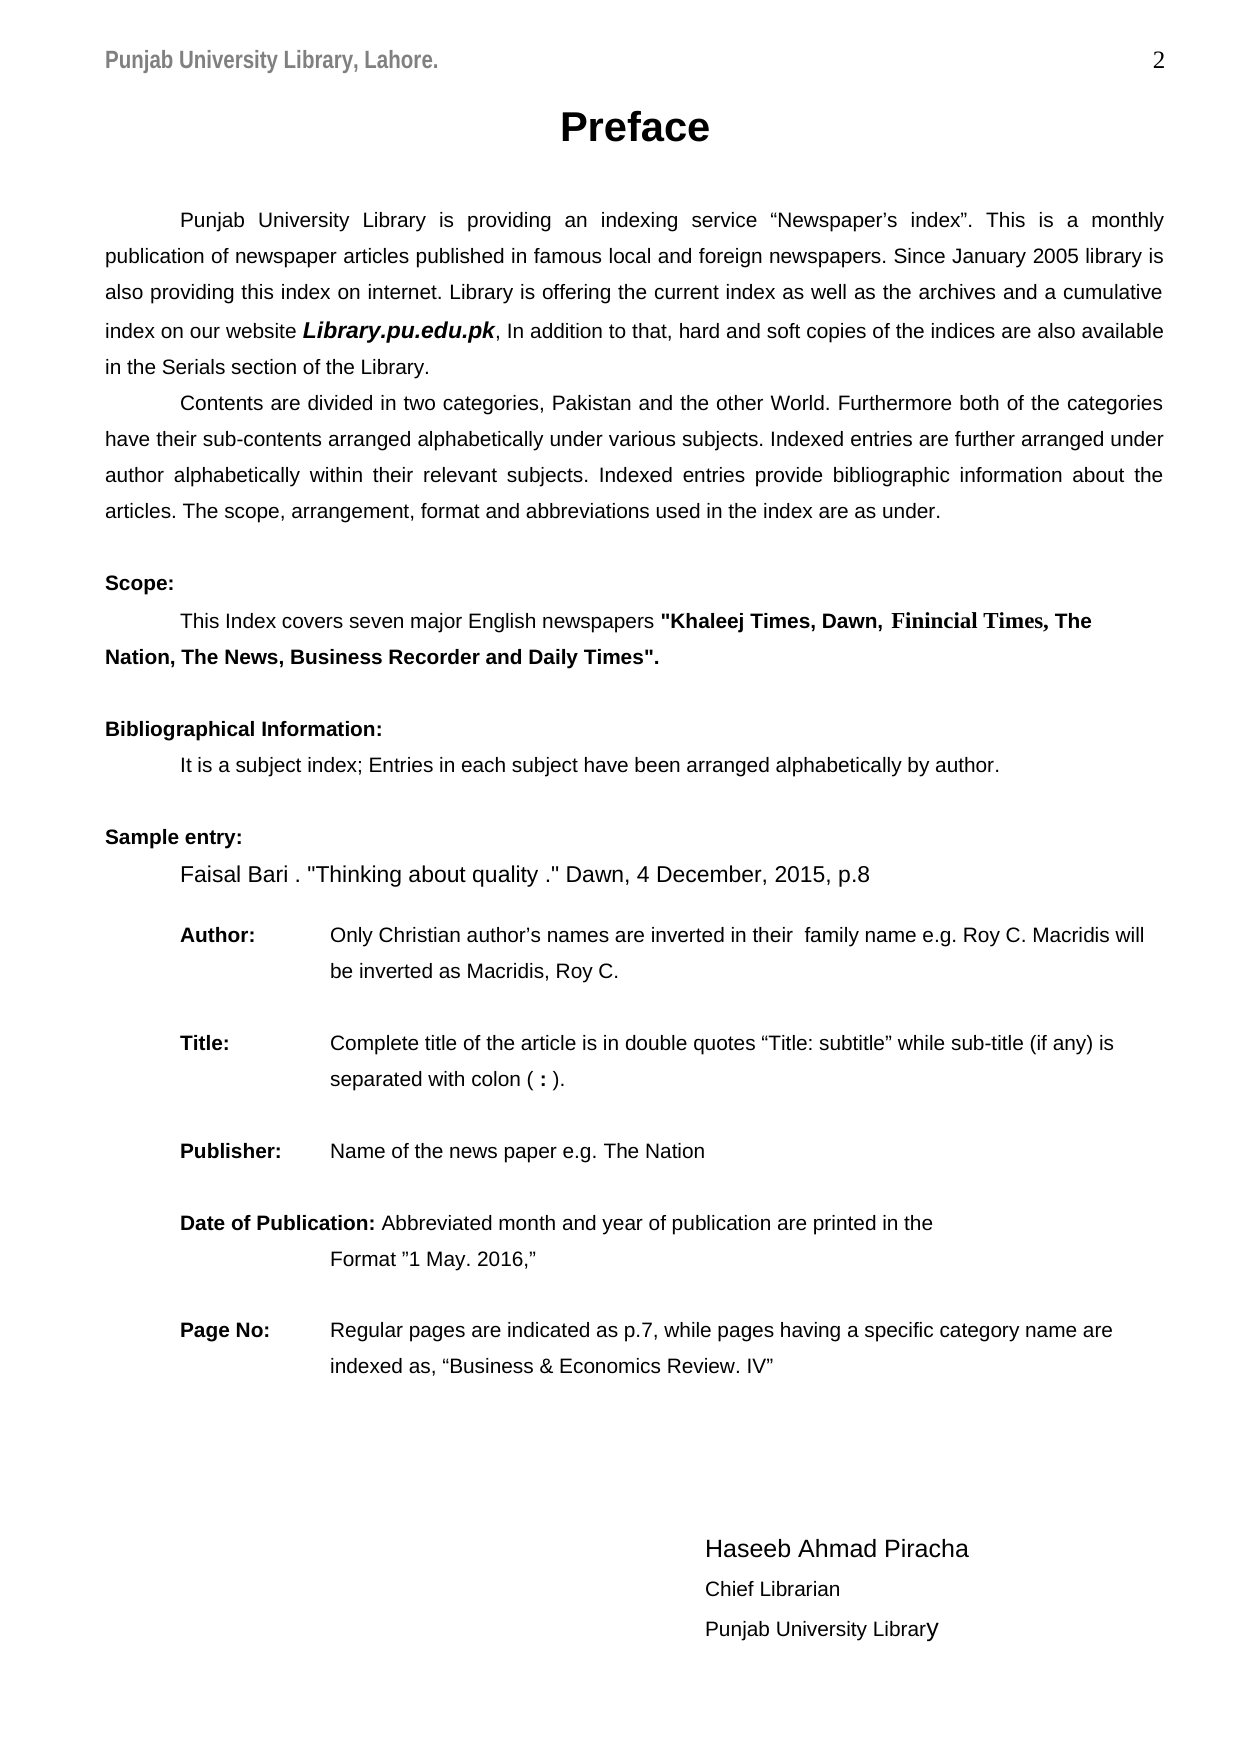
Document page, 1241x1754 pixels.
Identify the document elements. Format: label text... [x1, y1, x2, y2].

text Sample entry: [105, 825, 1165, 849]
text Title: Complete title of the article is in double quotes “Title: subtitle” while sub-title (if any) is separated with colon ( : ). [180, 1031, 1165, 1091]
text Punjab University Library is providing an indexing service “Newspaper’s index”. This is a monthly publication of newspaper articles published in famous local and foreign newspapers. Since January 2005 library is also providing this index on internet. Library is offering the current index as well as the archives and a cumulative index on our website Library.pu.edu.pk, In addition to that, hard and soft copies of the indices are also available in the Serials section of the Library. [105, 208, 1165, 379]
text Preface [105, 102, 1165, 150]
text Format ”1 May. 2016,” [255, 1246, 1165, 1270]
text Haseeb Ahmad Piracha [705, 1534, 1165, 1563]
text Contents are divided in two categories, Pakistan and the other World. Furthermore both of the categories have their sub-contents arranged alphabetically under various subjects. Indexed entries are further arranged under author alphabetically within their relevant subjects. Indexed entries provide bibliographic information about the articles. The scope, arrangement, format and abbreviations used in the index are as under. [105, 391, 1165, 523]
text Scope: [105, 571, 1165, 595]
text It is a subject index; Entries in each subject have been arranged alphabetically by author. [105, 753, 1165, 777]
text Publisher: Name of the news paper e.g. The Nation [105, 1138, 1165, 1162]
text Page No: Regular pages are indicated as p.7, while pages having a specific category name are indexed as, “Business & Economics Review. IV” [180, 1318, 1165, 1378]
text Punjab University Library [705, 1613, 1165, 1642]
text Chief Librarian [705, 1577, 1165, 1601]
text Bibliographical Information: [105, 717, 1165, 741]
text Date of Publication: Abbreviated month and year of publication are printed in the [180, 1210, 1165, 1234]
text This Index covers seven major English newspapers "Khaleej Times, Dawn, Finincial Times, The Nation, The News, Business Recorder and Daily Times". [105, 607, 1165, 669]
text Author: Only Christian author’s names are inverted in their family name e.g. Roy C. Macridis will be inverted as Macridis, Roy C. [180, 923, 1165, 983]
text Faisal Bari . "Thinking about quality ." Dawn, 4 December, 2015, p.8 [105, 861, 1165, 887]
